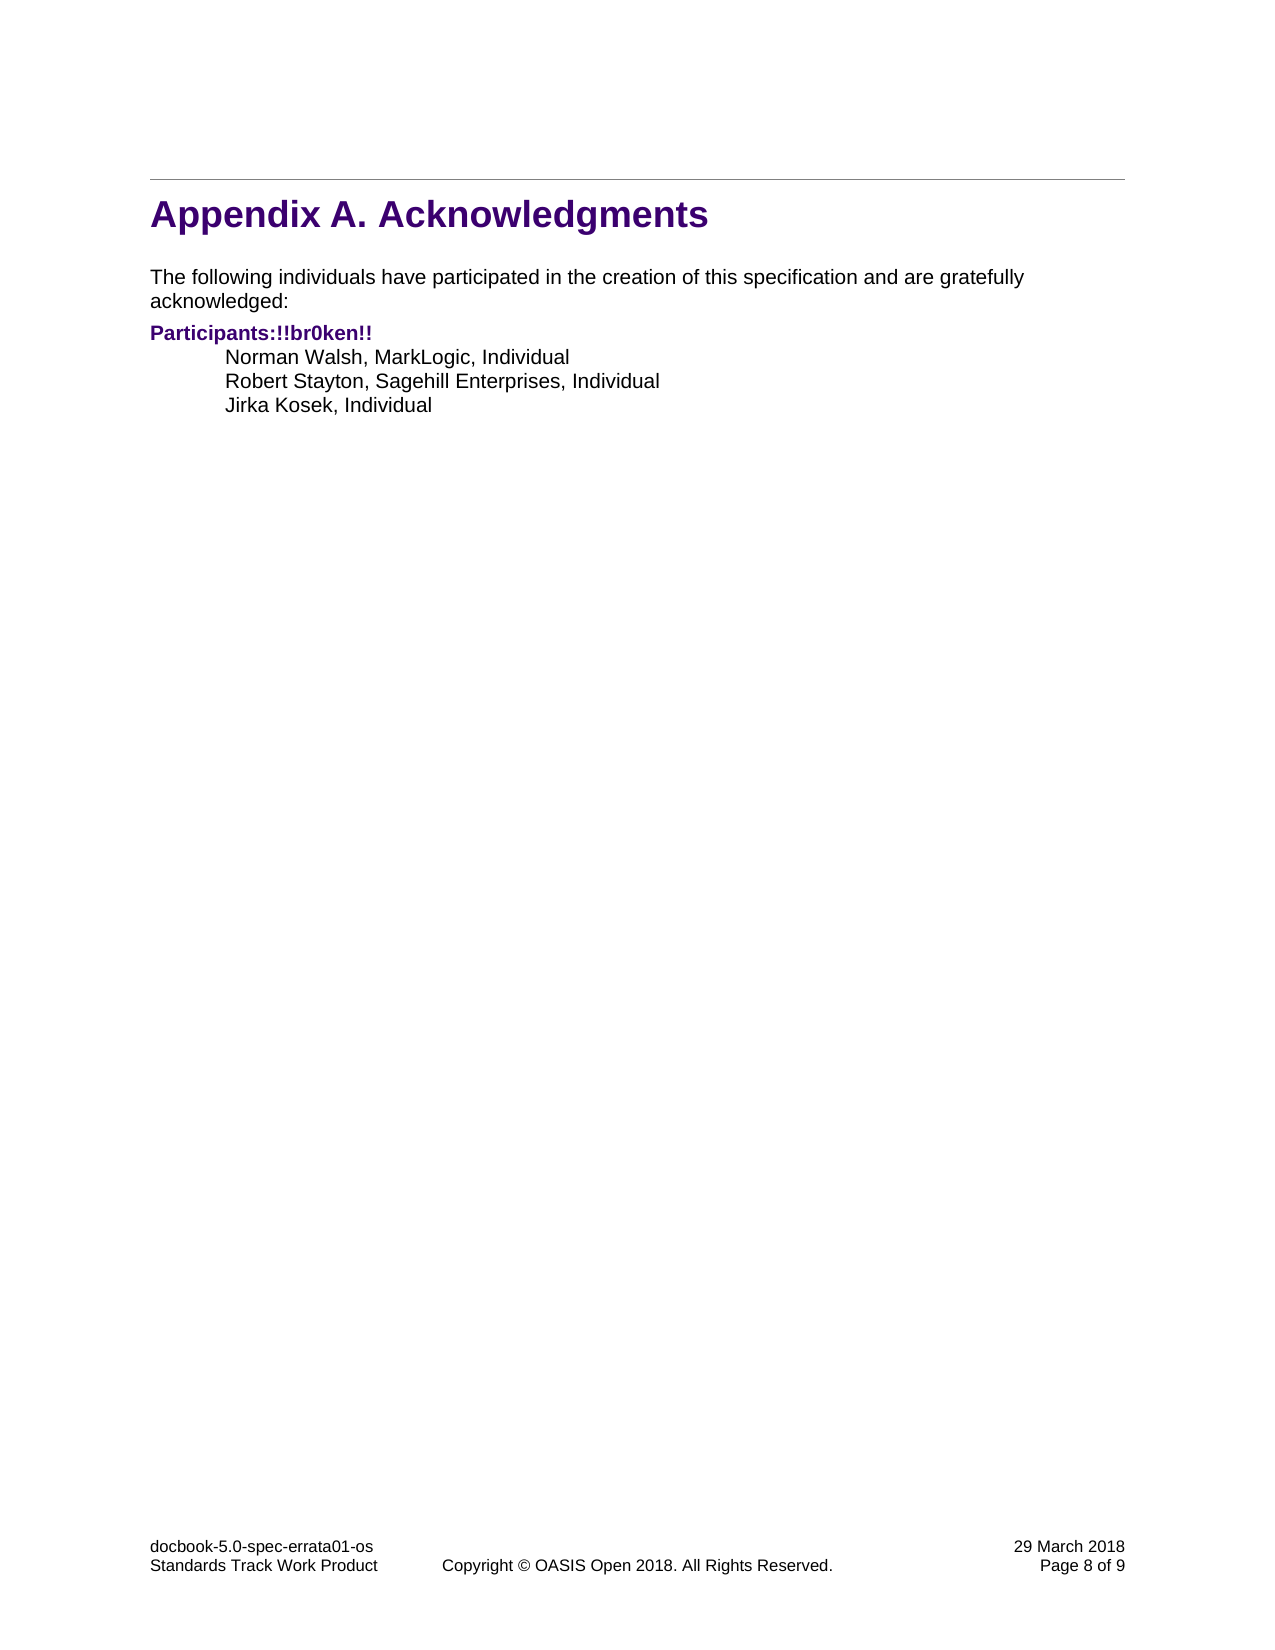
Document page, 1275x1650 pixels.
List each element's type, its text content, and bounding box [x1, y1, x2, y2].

text The following individuals have participated in the creation of this specification and are gratefully acknowledged: [150, 265, 1125, 313]
subtitle Acknowledgments [150, 180, 1125, 236]
title Participants: [150, 321, 1125, 345]
text Norman Walsh, MarkLogic, Individual Robert Stayton, Sagehill Enterprises, Individual [225, 345, 1125, 393]
text Jirka Kosek, Individual [225, 393, 1125, 417]
